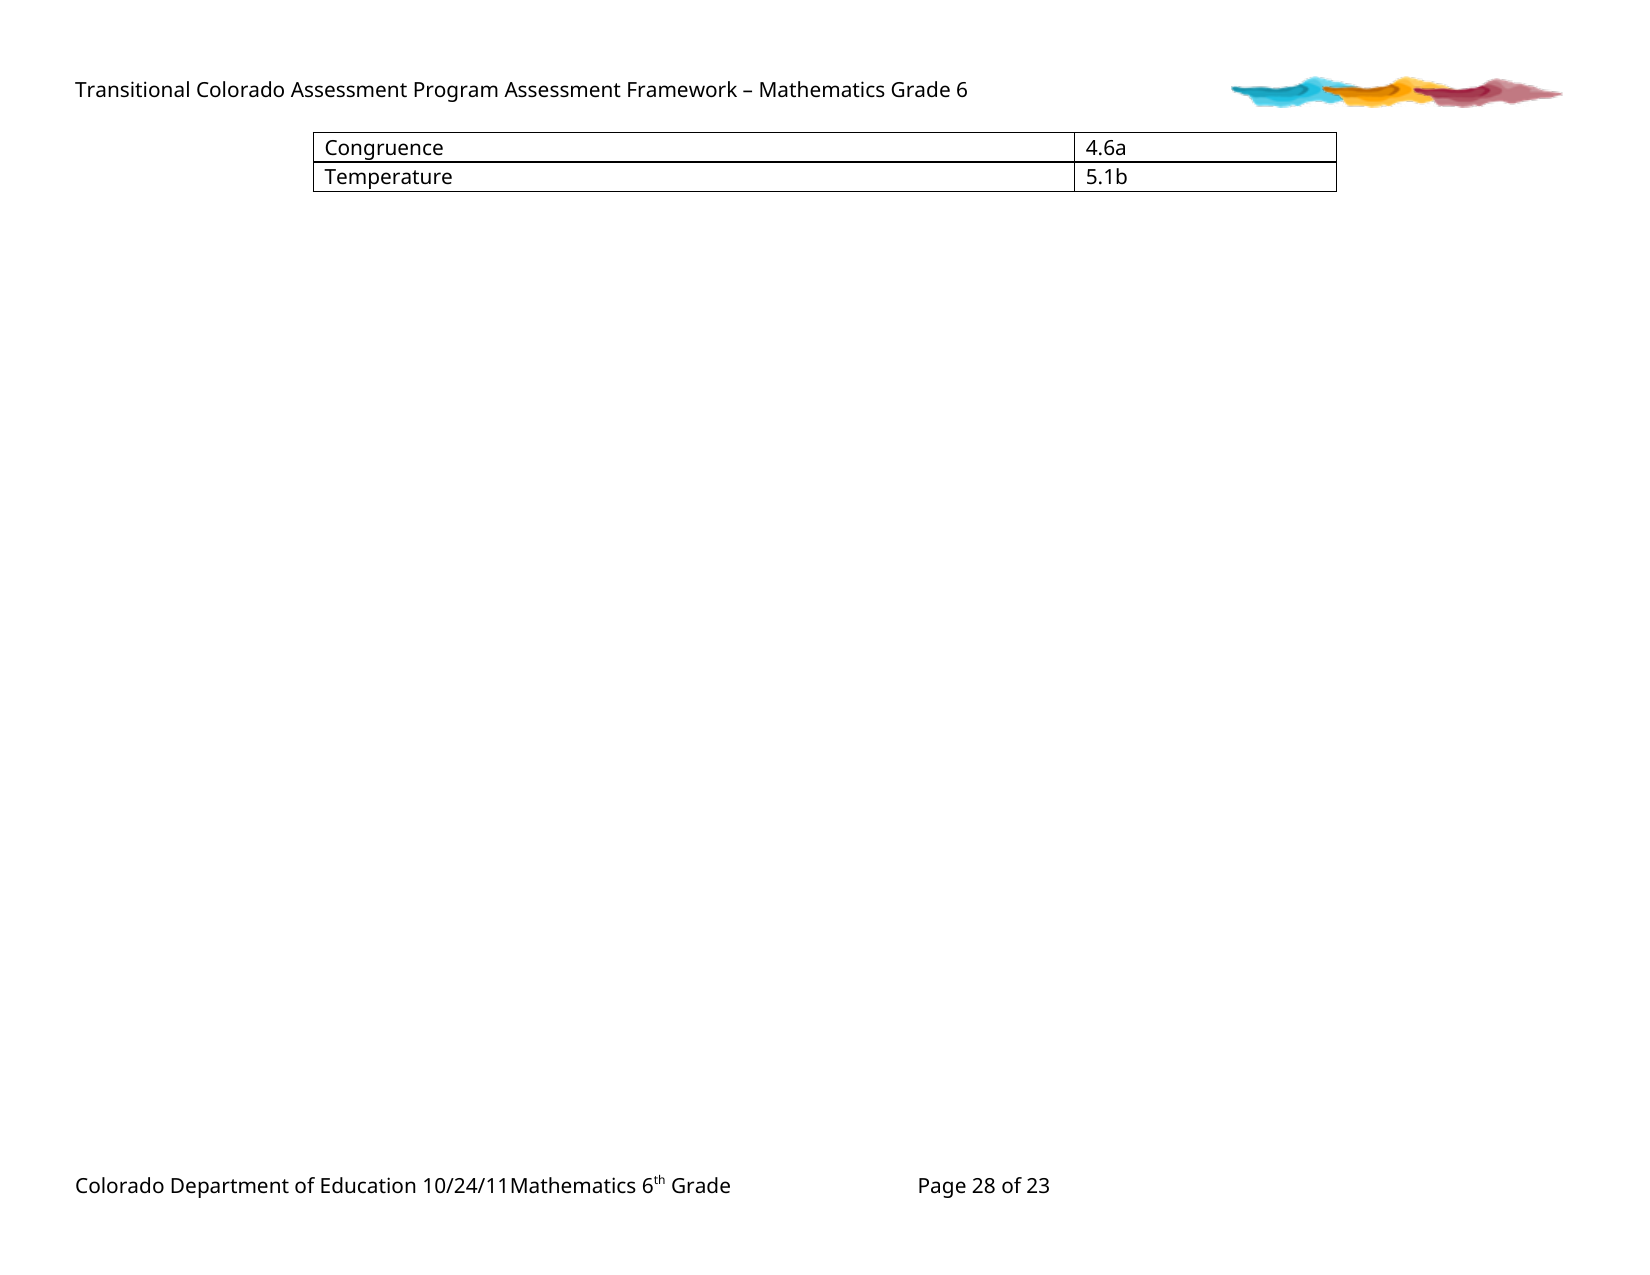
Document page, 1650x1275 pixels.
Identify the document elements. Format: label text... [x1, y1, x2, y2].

table_cell 4.6a [1075, 133, 1336, 161]
table_cell Congruence [314, 133, 1074, 161]
table_cell 5.1b [1075, 163, 1336, 191]
table_cell Temperature [314, 163, 1074, 191]
